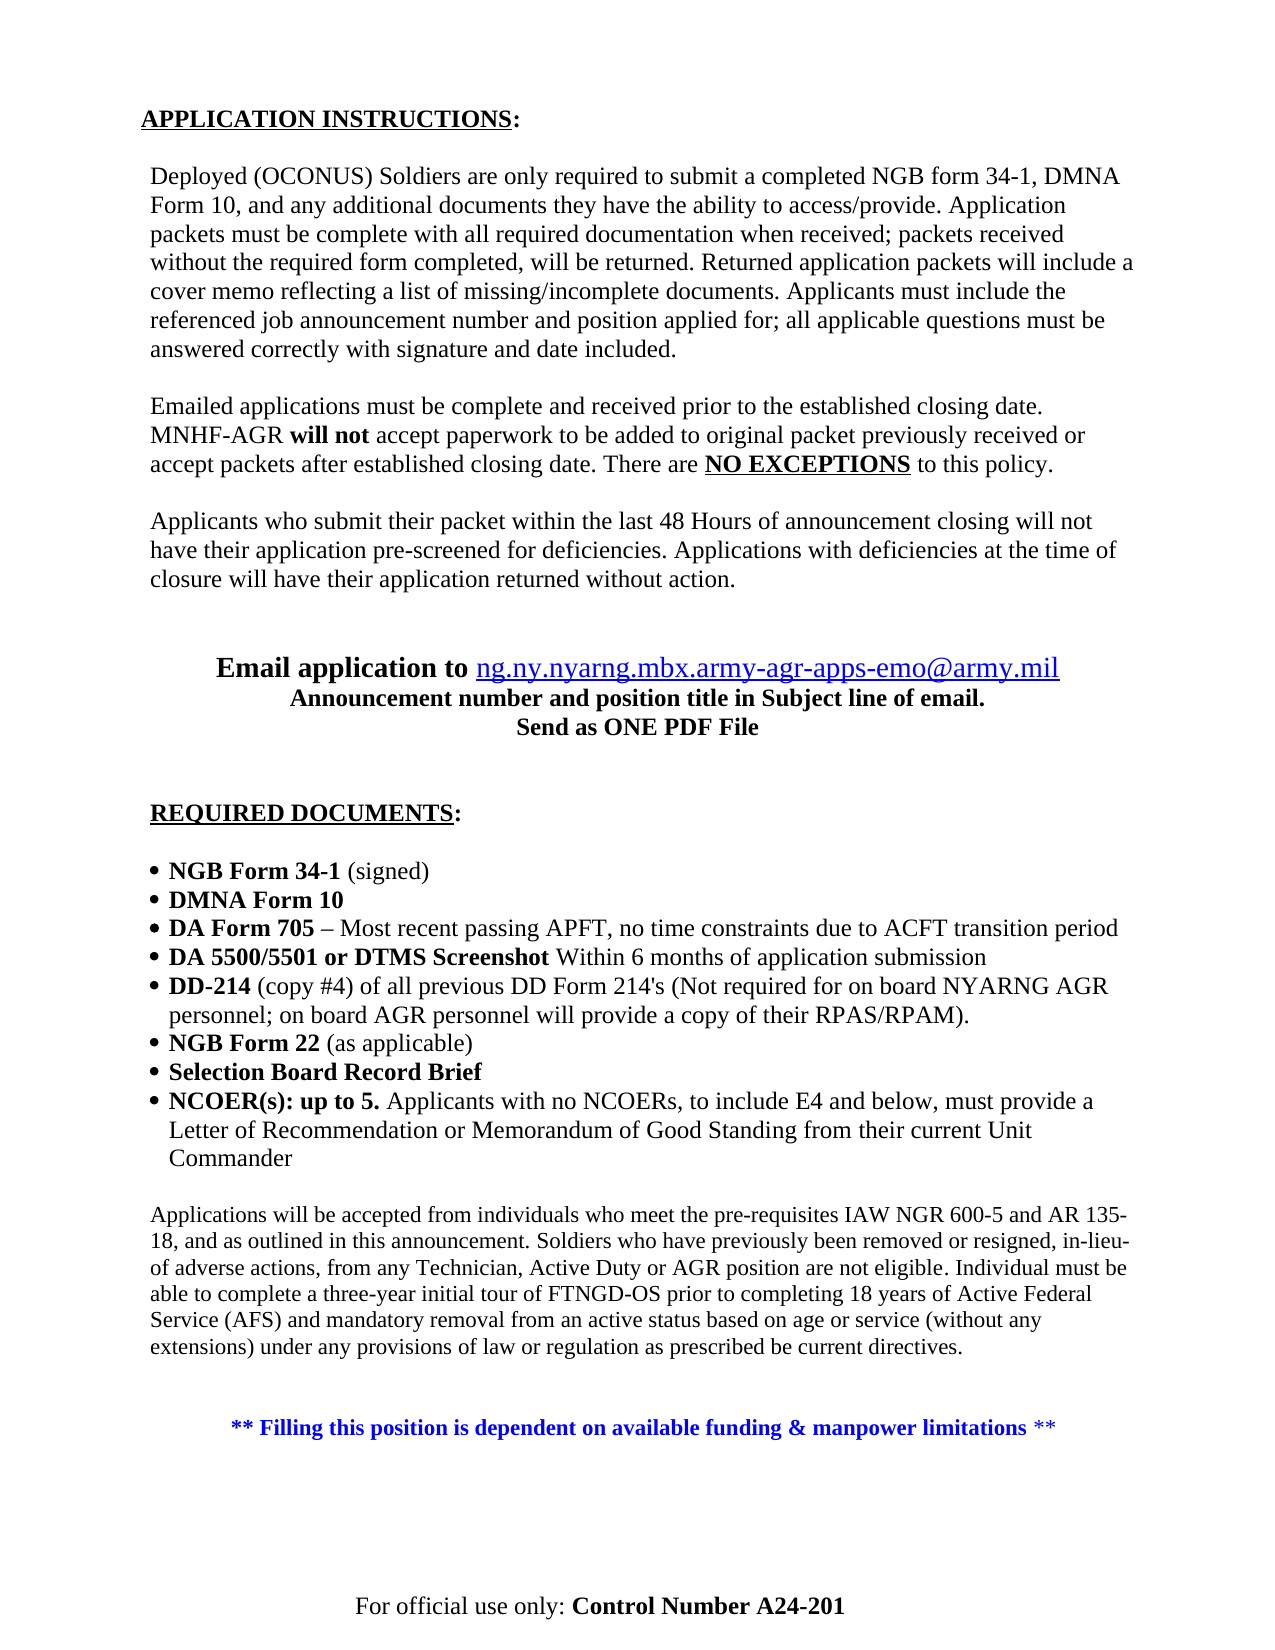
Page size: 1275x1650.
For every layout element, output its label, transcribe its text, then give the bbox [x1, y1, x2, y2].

text Email application to ng.ny.nyarng.mbx.army-agr-apps-emo@army.mil [75, 650, 1200, 683]
text Deployed (OCONUS) Soldiers are only required to submit a completed NGB form 34-1, DMNA Form 10, and any additional documents they have the ability to access/provide. Application packets must be complete with all required documentation when received; packets received without the required form completed, will be returned. Returned application packets will include a cover memo reflecting a list of missing/incomplete documents. Applicants must include the referenced job announcement number and position applied for; all applicable questions must be answered correctly with signature and date included. [150, 161, 1134, 362]
text REQUIRED DOCUMENTS: [75, 798, 1125, 827]
list DA Form 705 – Most recent passing APFT, no time constraints due to ACFT transition period [150, 913, 1134, 942]
list DA 5500/5501 or DTMS Screenshot Within 6 months of application submission [150, 942, 1134, 971]
text Emailed applications must be complete and received prior to the established closing date. [150, 391, 1134, 420]
list NGB Form 22 (as applicable) [150, 1028, 1134, 1057]
text MNHF-AGR will not accept paperwork to be added to original packet previously received or accept packets after established closing date. There are NO EXCEPTIONS to this policy. [150, 420, 1134, 477]
list DD-214 (copy #4) of all previous DD Form 214's (Not required for on board NYARNG AGR personnel; on board AGR personnel will provide a copy of their RPAS/RPAM). [150, 971, 1134, 1028]
list DMNA Form 10 [150, 885, 1134, 913]
text Announcement number and position title in Subject line of email. [75, 683, 1200, 712]
text APPLICATION INSTRUCTIONS: [75, 104, 1125, 132]
list NCOER(s): up to 5. Applicants with no NCOERs, to include E4 and below, must provide a Letter of Recommendation or Memorandum of Good Standing from their current Unit Commander [150, 1086, 1134, 1172]
list Selection Board Record Brief [150, 1057, 1134, 1086]
text Applications will be accepted from individuals who meet the pre-requisites IAW NGR 600-5 and AR 135-18, and as outlined in this announcement. Soldiers who have previously been removed or resigned, in-lieu-of adverse actions, from any Technician, Active Duty or AGR position are not eligible. Individual must be able to complete a three-year initial tour of FTNGD-OS prior to completing 18 years of Active Federal Service (AFS) and mandatory removal from an active status based on age or service (without any extensions) under any provisions of law or regulation as prescribed be current directives. [150, 1201, 1134, 1359]
text ** Filling this position is dependent on available funding & manpower limitations ** [150, 1414, 1134, 1441]
text Send as ONE PDF File [75, 712, 1200, 741]
list NGB Form 34-1 (signed) [150, 856, 1134, 885]
text Applicants who submit their packet within the last 48 Hours of announcement closing will not have their application pre-screened for deficiencies. Applications with deficiencies at the time of closure will have their application returned without action. [150, 506, 1134, 592]
